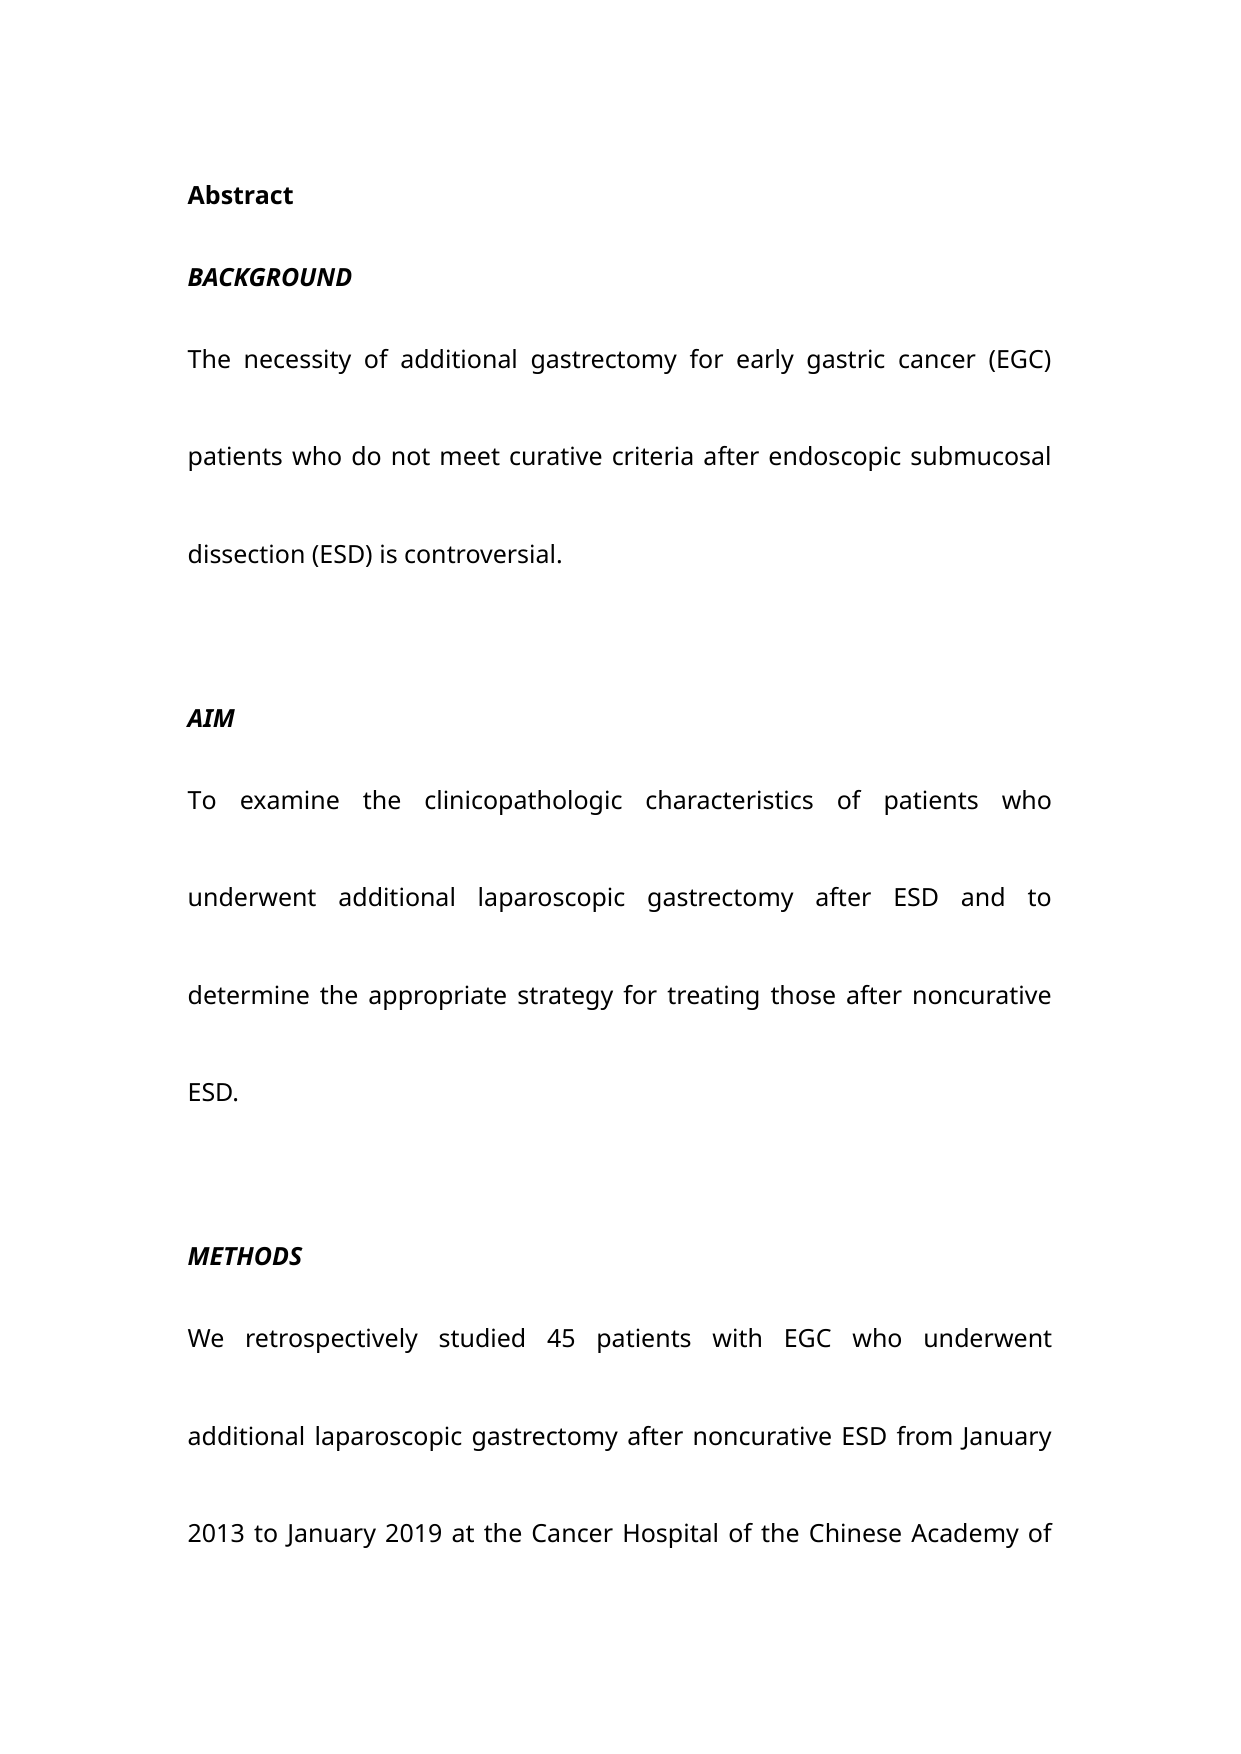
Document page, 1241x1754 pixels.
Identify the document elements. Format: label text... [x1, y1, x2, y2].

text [187, 1305, 1053, 1565]
text AIM [187, 685, 1053, 750]
text Abstract [187, 162, 1053, 227]
text To examine the clinicopathologic characteristics of patients who underwent additional laparoscopic gastrectomy after ESD and to determine the appropriate strategy for treating those after noncurative ESD. [187, 767, 1053, 1124]
text METHODS [187, 1223, 1053, 1288]
text The necessity of additional gastrectomy for early gastric cancer (EGC) patients who do not meet curative criteria after endoscopic submucosal dissection (ESD) is controversial. [187, 326, 1053, 586]
text BACKGROUND [187, 244, 1053, 309]
